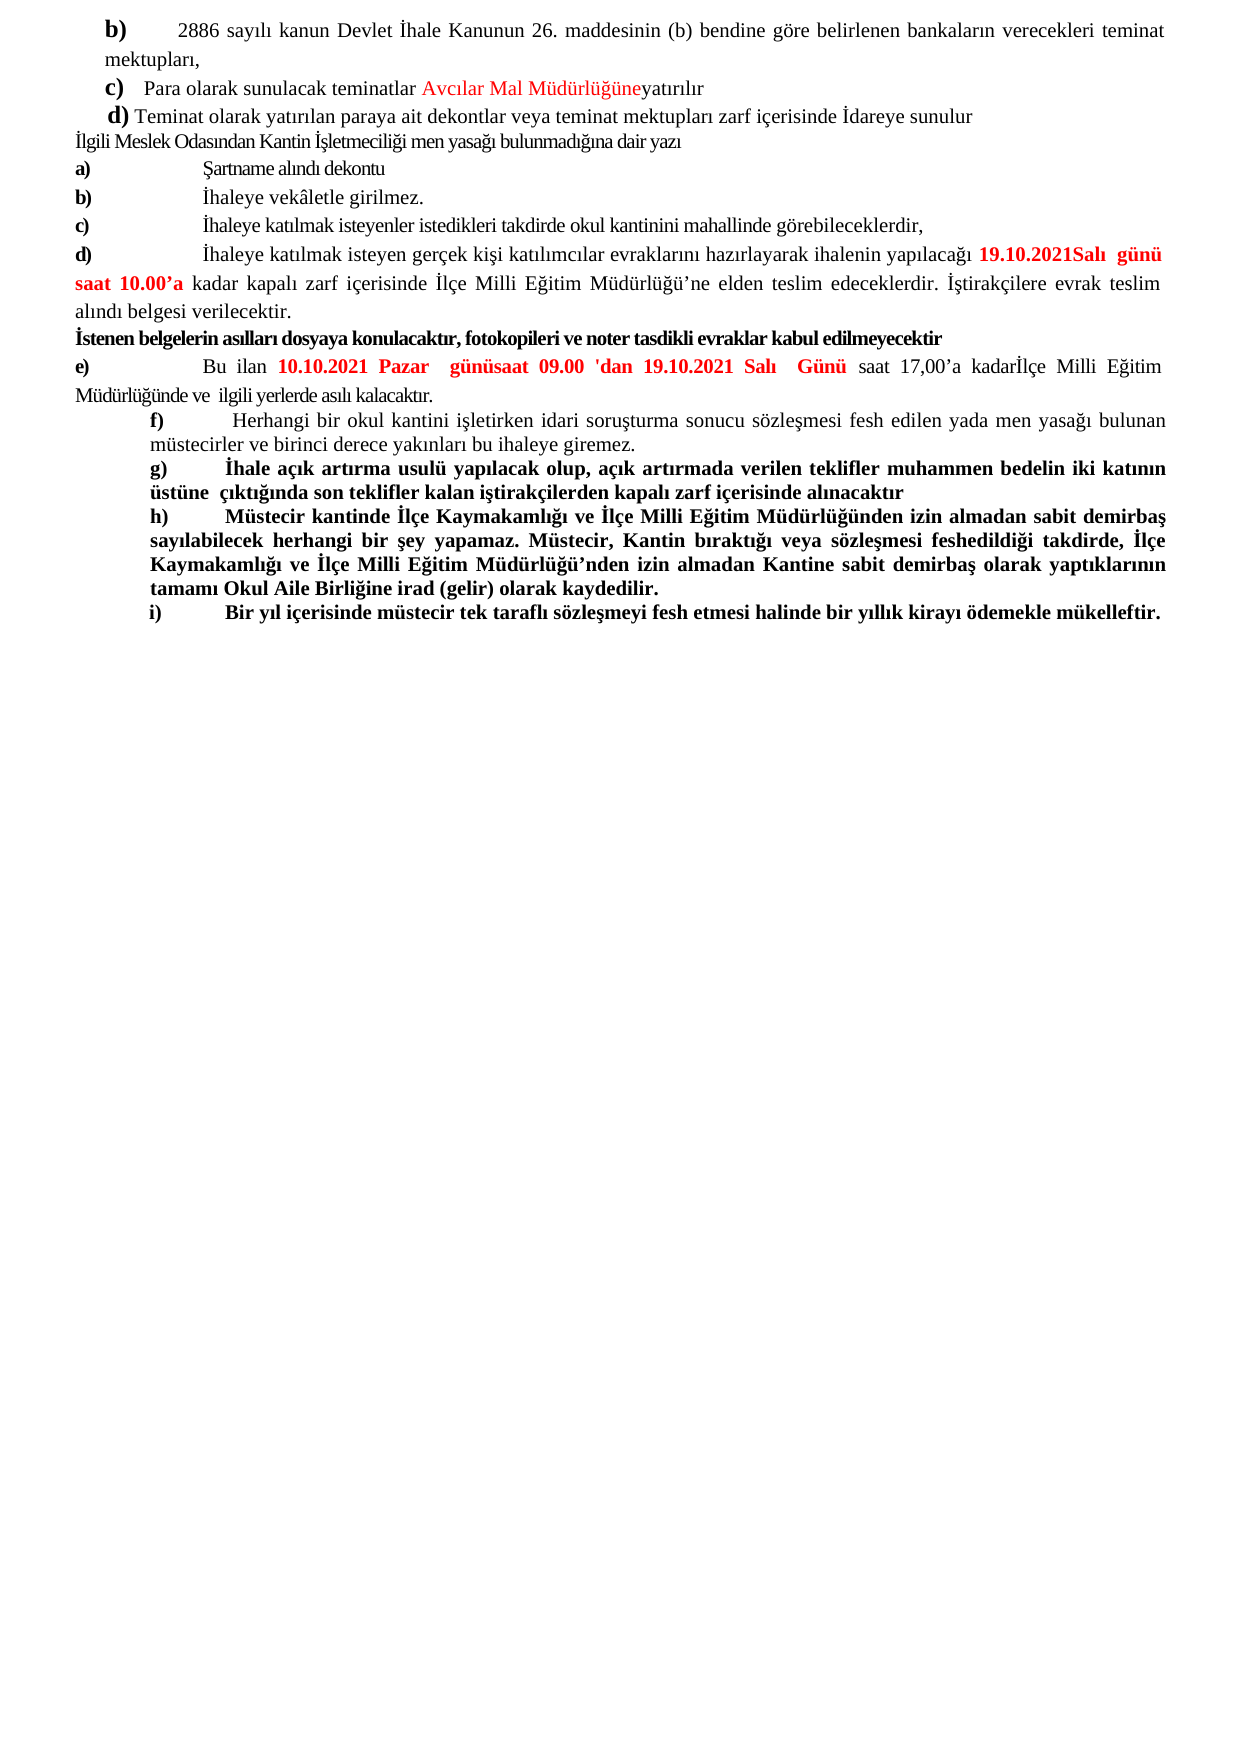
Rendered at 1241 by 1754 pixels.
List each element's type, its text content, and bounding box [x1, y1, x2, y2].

list 2886 sayılı kanun Devlet İhale Kanunun 26. maddesinin (b) bendine göre belirlenen bankaların verecekleri teminat mektupları, [104, 15, 1165, 72]
list İhaleye katılmak isteyen gerçek kişi katılımcılar evraklarını hazırlayarak ihalenin yapılacağı 19.10.2021Salı günü saat 10.00’a kadar kapalı zarf içerisinde İlçe Milli Eğitim Müdürlüğü’ne elden teslim edeceklerdir. İştirakçilere evrak teslim alındı belgesi verilecektir. [75, 239, 1162, 324]
list Şartname alındı dekontu [75, 153, 1162, 182]
list İhaleye katılmak isteyenler istedikleri takdirde okul kantinini mahallinde görebileceklerdir, [75, 210, 1162, 239]
text İlgili Meslek Odasından Kantin İşletmeciliği men yasağı bulunmadığına dair yazı [75, 129, 1165, 153]
list Teminat olarak yatırılan paraya ait dekontlar veya teminat mektupları zarf içerisinde İdareye sunulur [107, 101, 1165, 129]
list Müstecir kantinde İlçe Kaymakamlığı ve İlçe Milli Eğitim Müdürlüğünden izin almadan sabit demirbaş sayılabilecek herhangi bir şey yapamaz. Müstecir, Kantin bıraktığı veya sözleşmesi feshedildiği takdirde, İlçe Kaymakamlığı ve İlçe Milli Eğitim Müdürlüğü’nden izin almadan Kantine sabit demirbaş olarak yaptıklarının tamamı Okul Aile Birliğine irad (gelir) olarak kaydedilir. [150, 504, 1167, 600]
text İstenen belgelerin asılları dosyaya konulacaktır, fotokopileri ve noter tasdikli evraklar kabul edilmeyecektir [75, 324, 1165, 351]
list İhale açık artırma usulü yapılacak olup, açık artırmada verilen teklifler muhammen bedelin iki katının üstüne çıktığında son teklifler kalan iştirakçilerden kapalı zarf içerisinde alınacaktır [150, 456, 1167, 504]
list İhaleye vekâletle girilmez. [75, 182, 1162, 210]
list Bu ilan 10.10.2021 Pazar günüsaat 09.00 'dan 19.10.2021 Salı Günü saat 17,00’a kadarİlçe Milli Eğitim Müdürlüğünde ve ilgili yerlerde asılı kalacaktır. [75, 351, 1162, 408]
list Bir yıl içerisinde müstecir tek taraflı sözleşmeyi fesh etmesi halinde bir yıllık kirayı ödemekle mükelleftir. [75, 600, 1165, 624]
list Para olarak sunulacak teminatlar Avcılar Mal Müdürlüğüneyatırılır [104, 72, 1165, 101]
list Herhangi bir okul kantini işletirken idari soruşturma sonucu sözleşmesi fesh edilen yada men yasağı bulunan müstecirler ve birinci derece yakınları bu ihaleye giremez. [150, 408, 1167, 456]
